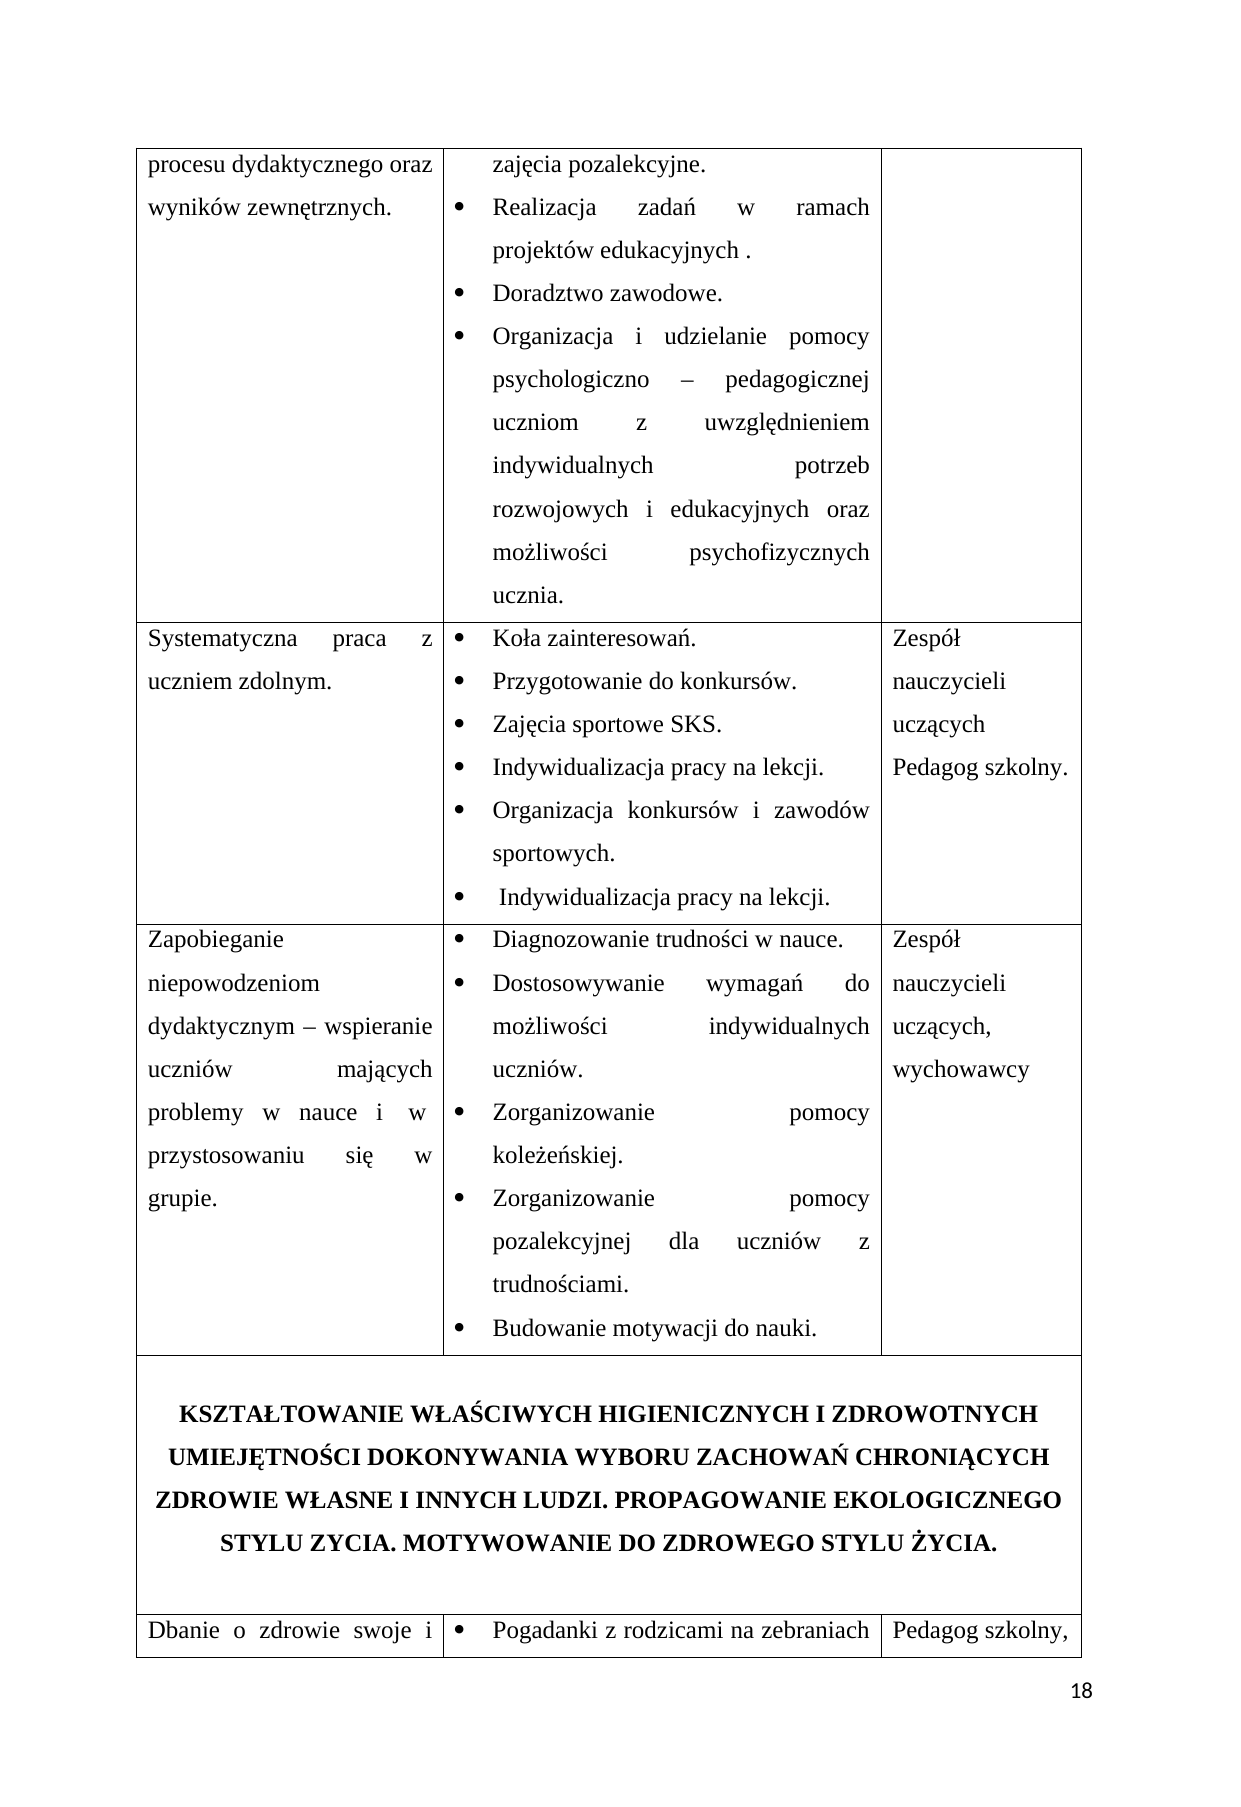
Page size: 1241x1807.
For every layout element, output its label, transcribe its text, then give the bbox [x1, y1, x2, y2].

table_cell Zespół nauczycieli uczących, wychowawcy [882, 925, 1081, 1354]
table_cell Diagnozowanie trudności w nauce. Dostosowywanie wymagań do możliwości indywidualnych uczniów. Zorganizowanie pomocy koleżeńskiej. Zorganizowanie pomocy pozalekcyjnej dla uczniów z trudnościami. Budowanie motywacji do nauki. [444, 925, 881, 1354]
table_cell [444, 149, 881, 622]
table_cell Koła zainteresowań. Przygotowanie do konkursów. Zajęcia sportowe SKS. Indywidualizacja pracy na lekcji. Organizacja konkursów i zawodów sportowych. Indywidualizacja pracy na lekcji. [444, 623, 881, 923]
table_cell Systematyczna praca z uczniem zdolnym. [137, 623, 443, 923]
table_cell Zapobieganie niepowodzeniom dydaktycznym – wspieranie uczniów mających problemy w nauce i w przystosowaniu się w grupie. [137, 925, 443, 1354]
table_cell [444, 1615, 881, 1657]
table_cell KSZTAŁTOWANIE WŁAŚCIWYCH HIGIENICZNYCH I ZDROWOTNYCH UMIEJĘTNOŚCI DOKONYWANIA WYBORU ZACHOWAŃ CHRONIĄCYCH ZDROWIE WŁASNE I INNYCH LUDZI. PROPAGOWANIE EKOLOGICZNEGO STYLU ZYCIA. MOTYWOWANIE DO ZDROWEGO STYLU ŻYCIA. [137, 1356, 1081, 1614]
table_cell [882, 149, 1081, 622]
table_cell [882, 1615, 1081, 1657]
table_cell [137, 149, 443, 622]
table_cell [137, 1615, 443, 1657]
table_cell Zespół nauczycieli uczących Pedagog szkolny. [882, 623, 1081, 923]
